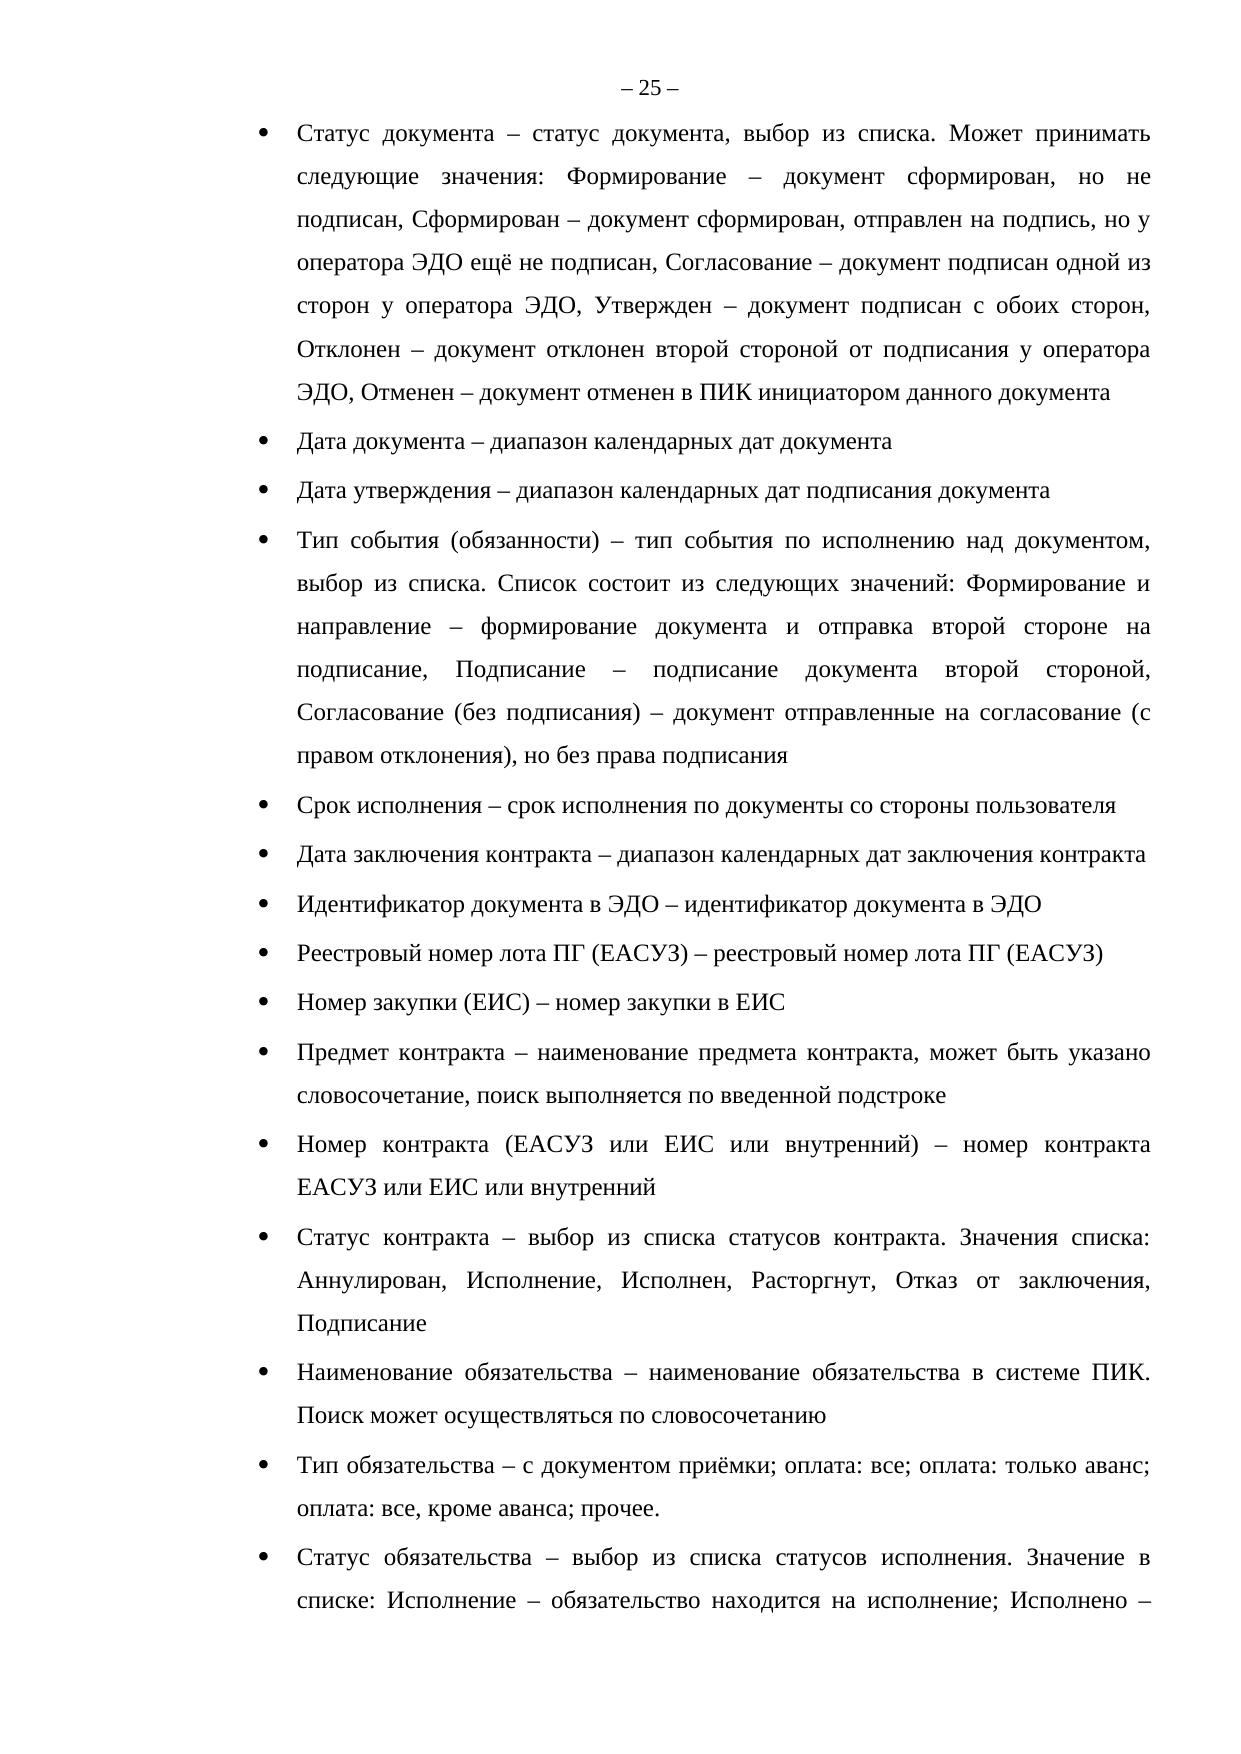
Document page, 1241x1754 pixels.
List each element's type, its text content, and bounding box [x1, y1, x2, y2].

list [259, 1542, 1152, 1614]
list Срок исполнения – срок исполнения по документы со стороны пользователя [259, 790, 1152, 819]
list Статус контракта – выбор из списка статусов контракта. Значения списка: Аннулирован, Исполнение, Исполнен, Расторгнут, Отказ от заключения, Подписание [259, 1222, 1152, 1337]
list Дата утверждения – диапазон календарных дат подписания документа [259, 476, 1152, 504]
list Дата документа – диапазон календарных дат документа [259, 426, 1152, 455]
list Предмет контракта – наименование предмета контракта, может быть указано словосочетание, поиск выполняется по введенной подстроке [259, 1037, 1152, 1109]
list Идентификатор документа в ЭДО – идентификатор документа в ЭДО [259, 889, 1152, 917]
list Номер контракта (ЕАСУЗ или ЕИС или внутренний) – номер контракта ЕАСУЗ или ЕИС или внутренний [259, 1129, 1152, 1201]
list Тип обязательства – с документом приёмки; оплата: все; оплата: только аванс; оплата: все, кроме аванса; прочее. [259, 1450, 1152, 1522]
list Тип события (обязанности) – тип события по исполнению над документом, выбор из списка. Список состоит из следующих значений: Формирование и направление – формирование документа и отправка второй стороне на подписание, Подписание – подписание документа второй стороной, Согласование (без подписания) – документ отправленные на согласование (с правом отклонения), но без права подписания [259, 525, 1152, 769]
list Номер закупки (ЕИС) – номер закупки в ЕИС [259, 987, 1152, 1016]
list Статус документа – статус документа, выбор из списка. Может принимать следующие значения: Формирование – документ сформирован, но не подписан, Сформирован – документ сформирован, отправлен на подпись, но у оператора ЭДО ещё не подписан, Согласование – документ подписан одной из сторон у оператора ЭДО, Утвержден – документ подписан с обоих сторон, Отклонен – документ отклонен второй стороной от подписания у оператора ЭДО, Отменен – документ отменен в ПИК инициатором данного документа [259, 118, 1152, 406]
list Дата заключения контракта – диапазон календарных дат заключения контракта [259, 839, 1152, 868]
list Наименование обязательства – наименование обязательства в системе ПИК. Поиск может осуществляться по словосочетанию [259, 1357, 1152, 1429]
list Реестровый номер лота ПГ (ЕАСУЗ) – реестровый номер лота ПГ (ЕАСУЗ) [259, 938, 1152, 967]
